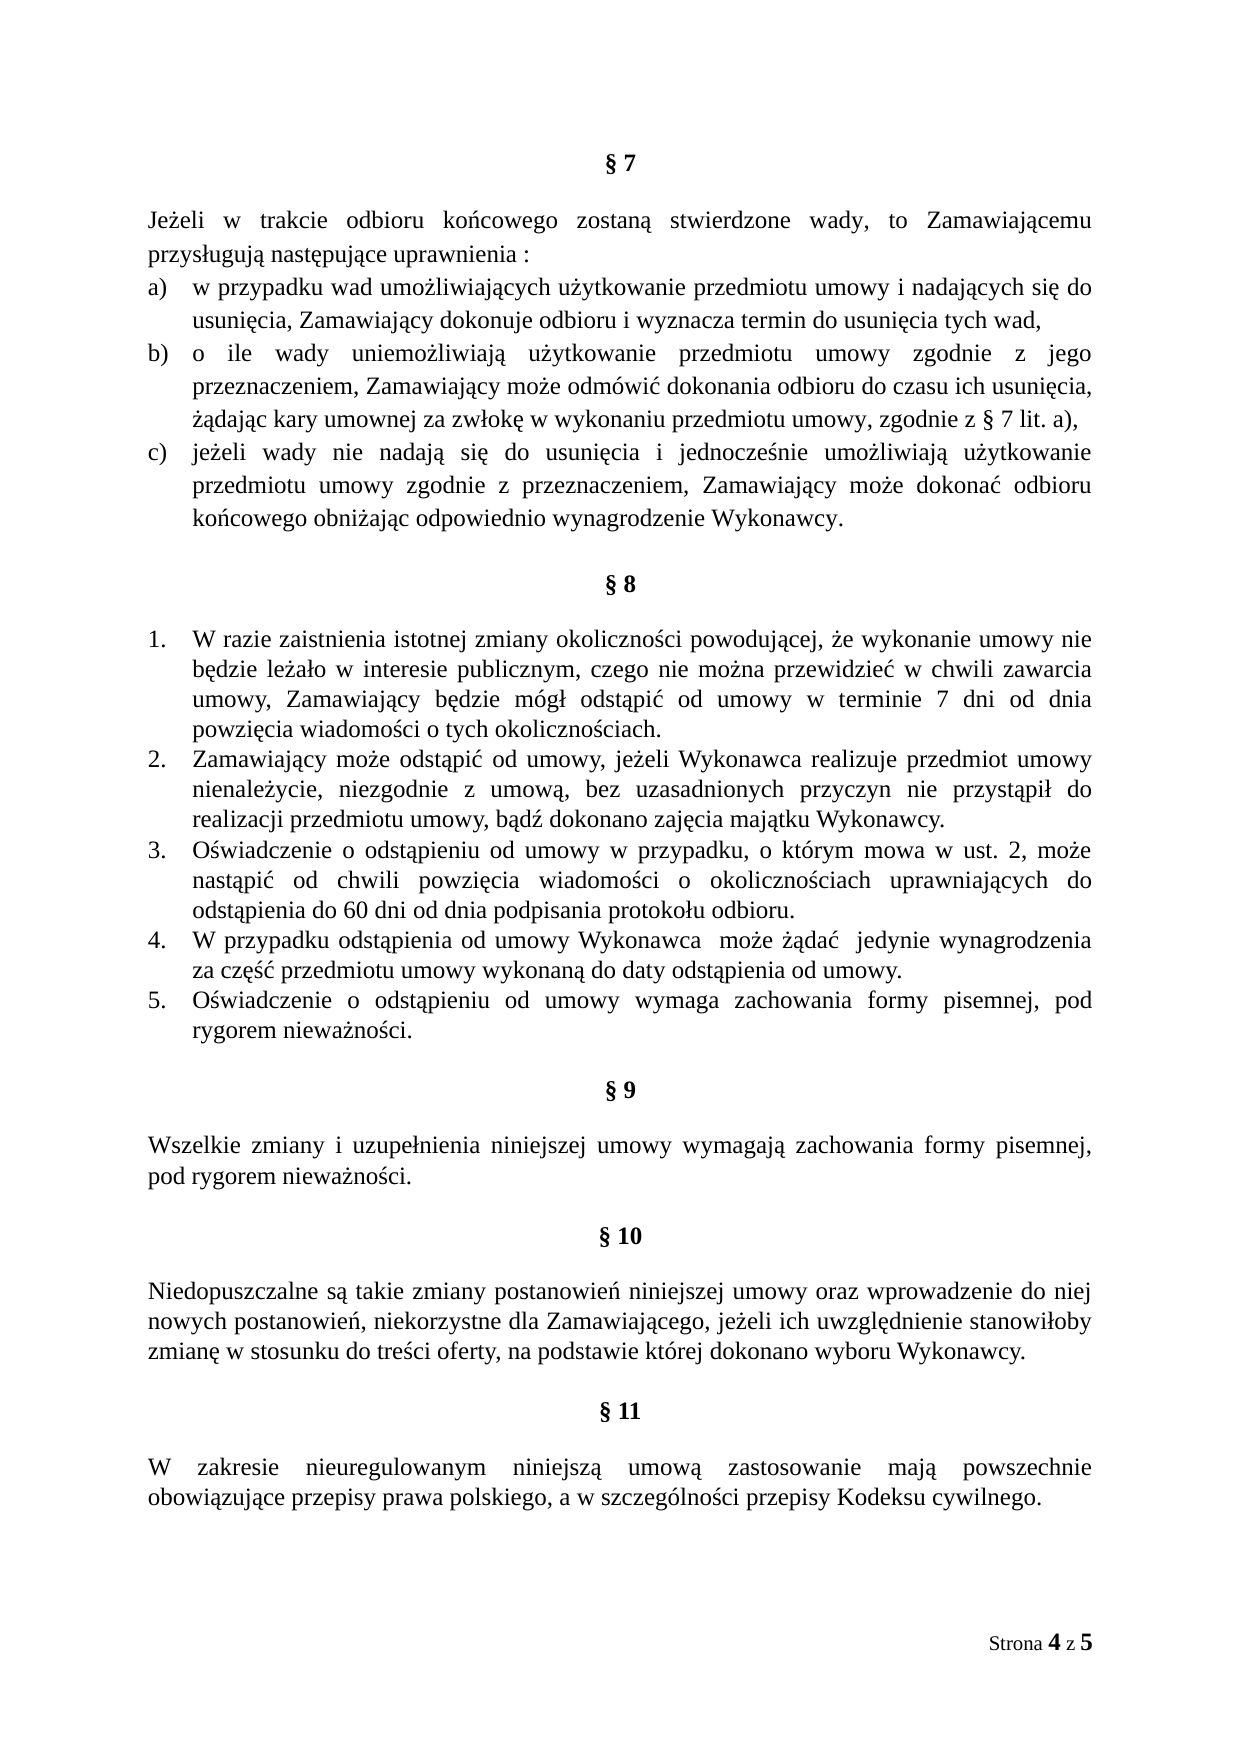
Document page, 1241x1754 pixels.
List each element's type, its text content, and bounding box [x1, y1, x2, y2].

list Oświadczenie o odstąpieniu od umowy wymaga zachowania formy pisemnej, pod rygorem nieważności. [148, 985, 1093, 1044]
text Niedopuszczalne są takie zmiany postanowień niniejszej umowy oraz wprowadzenie do niej nowych postanowień, niekorzystne dla Zamawiającego, jeżeli ich uwzględnienie stanowiłoby zmianę w stosunku do treści oferty, na podstawie której dokonano wyboru Wykonawcy. [148, 1276, 1093, 1365]
list o ile wady uniemożliwiają użytkowanie przedmiotu umowy zgodnie z jego przeznaczeniem, Zamawiający może odmówić dokonania odbioru do czasu ich usunięcia, żądając kary umownej za zwłokę w wykonaniu przedmiotu umowy, zgodnie z § 7 lit. a), [148, 338, 1093, 432]
text § 11 [148, 1396, 1093, 1425]
list W razie zaistnienia istotnej zmiany okoliczności powodującej, że wykonanie umowy nie będzie leżało w interesie publicznym, czego nie można przewidzieć w chwili zawarcia umowy, Zamawiający będzie mógł odstąpić od umowy w terminie 7 dni od dnia powzięcia wiadomości o tych okolicznościach. [148, 624, 1093, 743]
text § 8 [148, 569, 1093, 598]
text Jeżeli w trakcie odbioru końcowego zostaną stwierdzone wady, to Zamawiającemu przysługują następujące uprawnienia : [148, 206, 1093, 267]
text W zakresie nieuregulowanym niniejszą umową zastosowanie mają powszechnie obowiązujące przepisy prawa polskiego, a w szczególności przepisy Kodeksu cywilnego. [148, 1452, 1093, 1510]
text Wszelkie zmiany i uzupełnienia niniejszej umowy wymagają zachowania formy pisemnej, pod rygorem nieważności. [148, 1131, 1093, 1189]
text § 9 [148, 1076, 1093, 1104]
text § 7 [148, 148, 1093, 176]
text § 10 [148, 1221, 1093, 1250]
list Oświadczenie o odstąpieniu od umowy w przypadku, o którym mowa w ust. 2, może nastąpić od chwili powzięcia wiadomości o okolicznościach uprawniających do odstąpienia do 60 dni od dnia podpisania protokołu odbioru. [148, 835, 1093, 924]
list W przypadku odstąpienia od umowy Wykonawca może żądać jedynie wynagrodzenia za część przedmiotu umowy wykonaną do daty odstąpienia od umowy. [148, 925, 1093, 984]
list Zamawiający może odstąpić od umowy, jeżeli Wykonawca realizuje przedmiot umowy nienależycie, niezgodnie z umową, bez uzasadnionych przyczyn nie przystąpił do realizacji przedmiotu umowy, bądź dokonano zajęcia majątku Wykonawcy. [148, 744, 1093, 833]
list jeżeli wady nie nadają się do usunięcia i jednocześnie umożliwiają użytkowanie przedmiotu umowy zgodnie z przeznaczeniem, Zamawiający może dokonać odbioru końcowego obniżając odpowiednio wynagrodzenie Wykonawcy. [148, 437, 1093, 532]
list w przypadku wad umożliwiających użytkowanie przedmiotu umowy i nadających się do usunięcia, Zamawiający dokonuje odbioru i wyznacza termin do usunięcia tych wad, [148, 272, 1093, 333]
